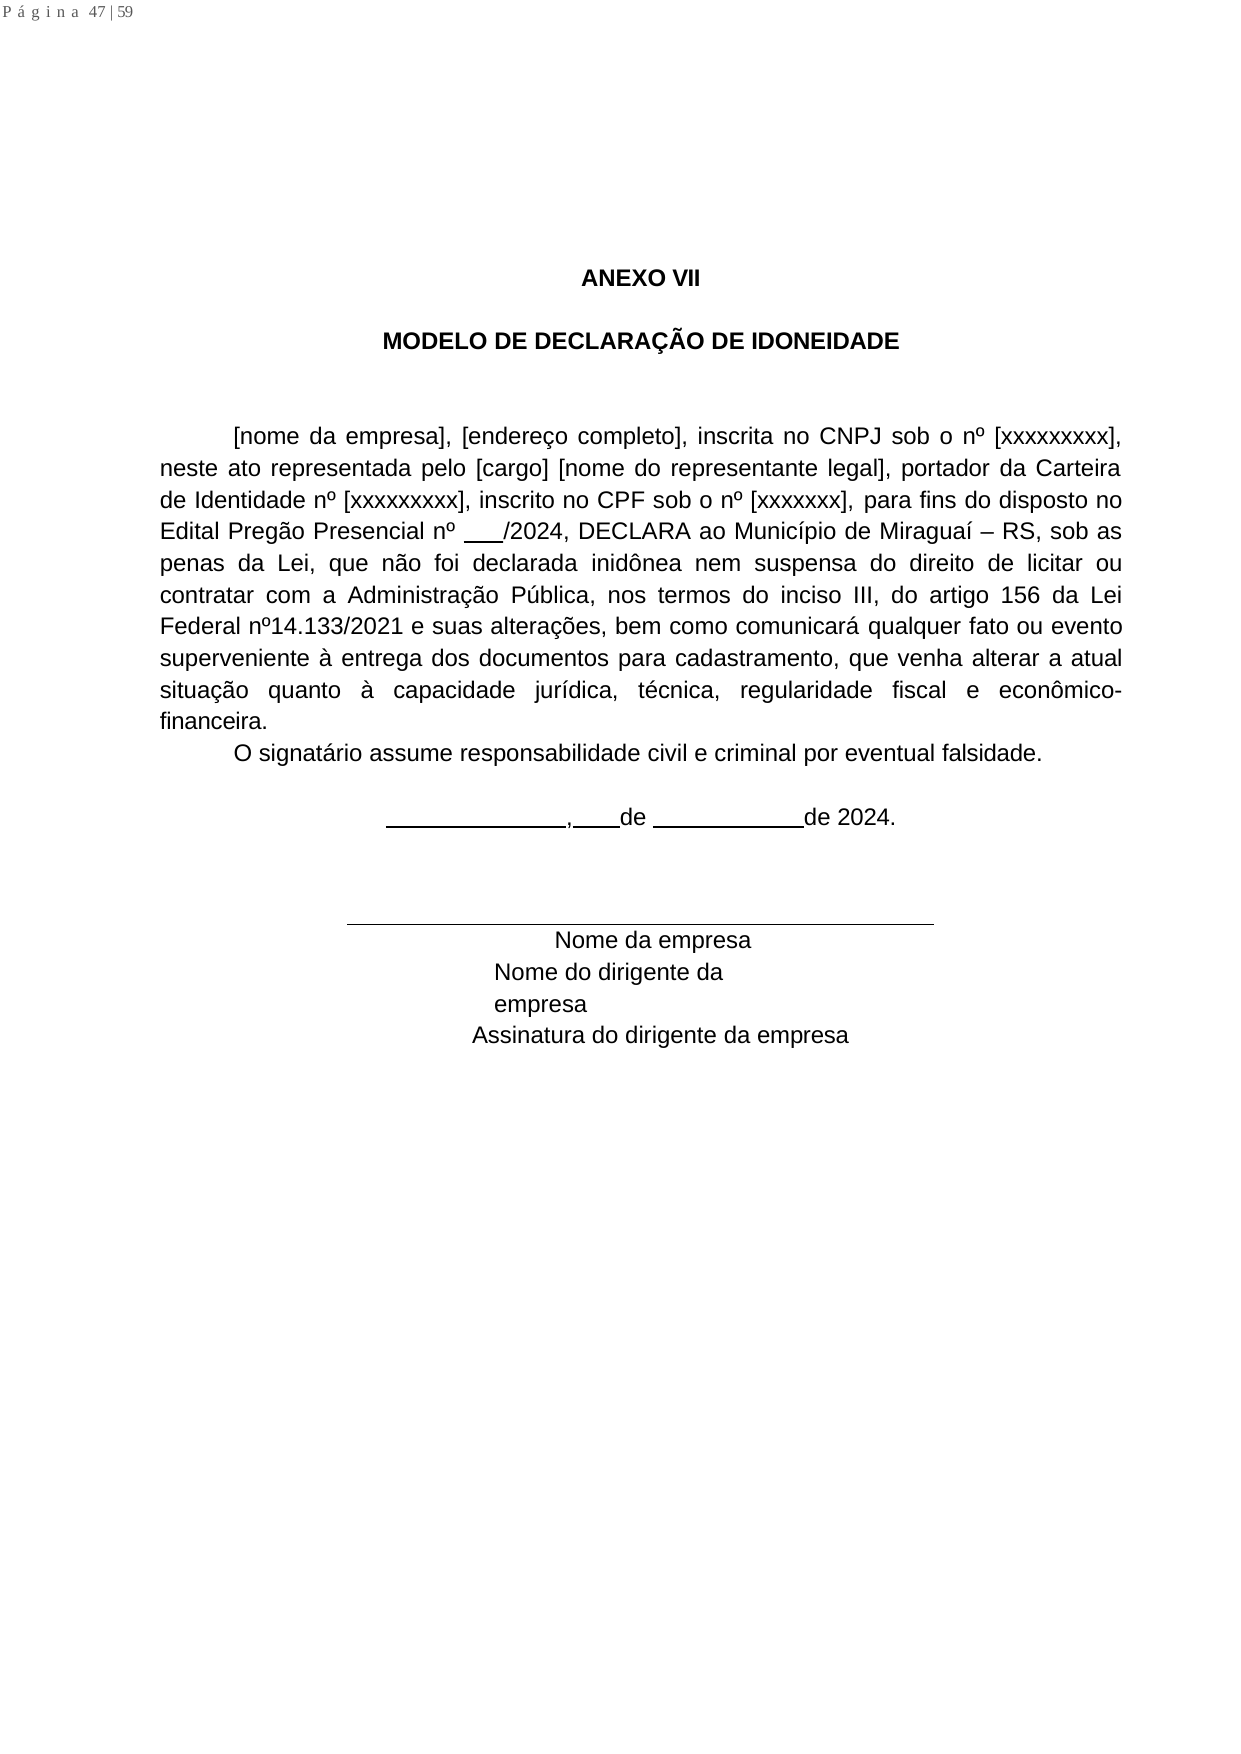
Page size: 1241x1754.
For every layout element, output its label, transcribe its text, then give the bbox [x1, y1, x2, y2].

text Nome da empresa Nome do dirigente da empresa [494, 926, 787, 1017]
text MODELO DE DECLARAÇÃO DE IDONEIDADE [299, 327, 983, 354]
subtitle ANEXO VII [299, 264, 983, 291]
text , de de 2024. [135, 802, 1146, 830]
text O signatário assume responsabilidade civil e criminal por eventual falsidade. [233, 739, 1146, 767]
text [nome da empresa], [endereço completo], inscrita no CNPJ sob o nº [xxxxxxxxx], neste ato representada pelo [cargo] [nome do representante legal], portador da Carteira de Identidade nº [xxxxxxxxx], inscrito no CPF sob o nº [xxxxxxx], para fins do disposto no Edital Pregão Presencial nº /2024, DECLARA ao Município de Miraguaí – RS, sob as penas da Lei, que não foi declarada inidônea nem suspensa do direito de licitar ou contratar com a Administração Pública, nos termos do inciso III, do artigo 156 da Lei Federal nº14.133/2021 e suas alterações, bem como comunicará qualquer fato ou evento superveniente à entrega dos documentos para cadastramento, que venha alterar a atual situação quanto à capacidade jurídica, técnica, regularidade fiscal e econômico- financeira. [159, 422, 1123, 735]
text Assinatura do dirigente da empresa [472, 1021, 1146, 1049]
